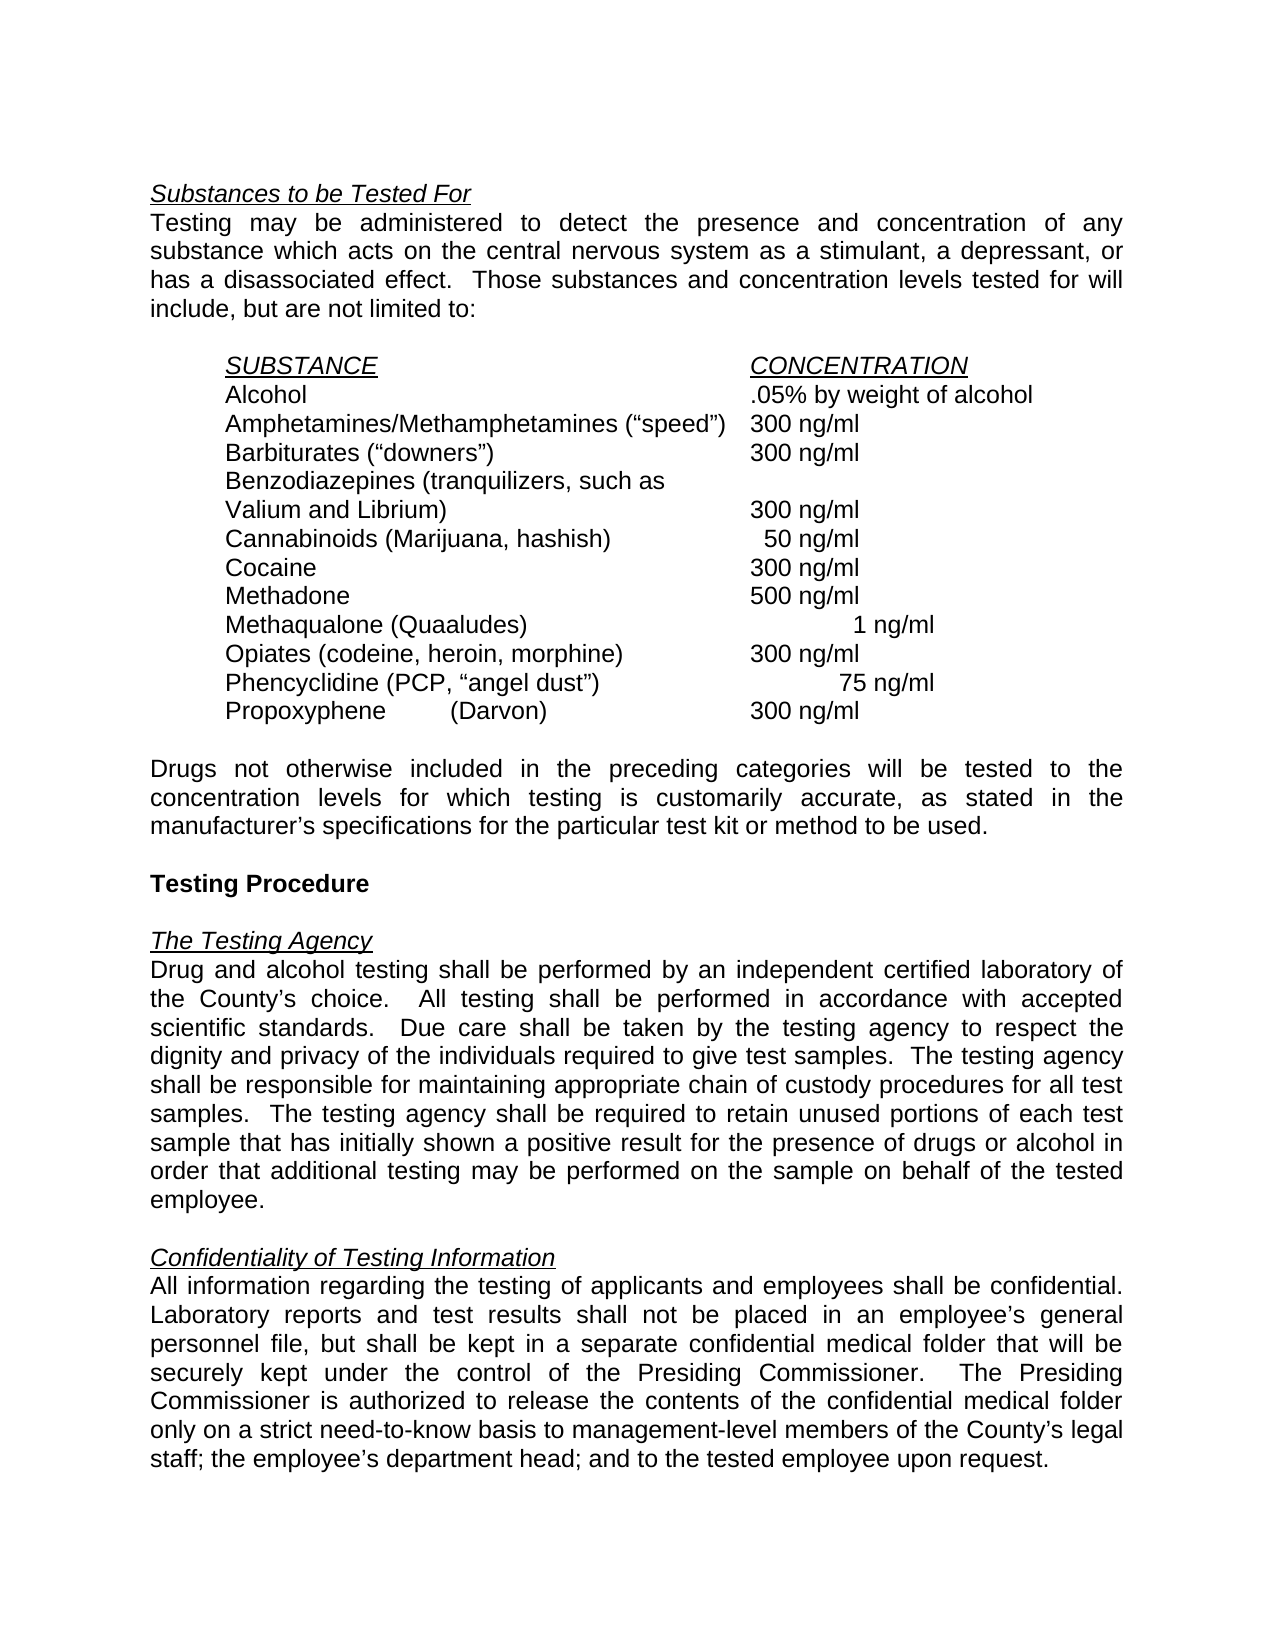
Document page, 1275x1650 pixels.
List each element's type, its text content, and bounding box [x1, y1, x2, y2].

text SUBSTANCE CONCENTRATION [225, 351, 1125, 380]
text Barbiturates (“downers”) 300 ng/ml [225, 437, 1125, 466]
text Confidentiality of Testing Information [150, 1242, 1125, 1271]
text Methaqualone (Quaaludes) 1 ng/ml [225, 610, 1125, 639]
text Propoxyphene (Darvon) 300 ng/ml [225, 696, 1125, 725]
text Methadone 500 ng/ml [225, 581, 1125, 610]
text Alcohol .05% by weight of alcohol [225, 380, 1125, 409]
text Opiates (codeine, heroin, morphine) 300 ng/ml [225, 639, 1125, 667]
text Testing may be administered to detect the presence and concentration of any substance which acts on the central nervous system as a stimulant, a depressant, or has a disassociated effect. Those substances and concentration levels tested for will include, but are not limited to: [150, 207, 1125, 322]
text Drugs not otherwise included in the preceding categories will be tested to the concentration levels for which testing is customarily accurate, as stated in the manufacturer’s specifications for the particular test kit or method to be used. [150, 754, 1125, 840]
text Cannabinoids (Marijuana, hashish) 50 ng/ml [225, 524, 1125, 552]
text Amphetamines/Methamphetamines (“speed”) 300 ng/ml [225, 409, 1125, 437]
text Valium and Librium) 300 ng/ml [225, 495, 1125, 524]
text Drug and alcohol testing shall be performed by an independent certified laboratory of the County’s choice. All testing shall be performed in accordance with accepted scientific standards. Due care shall be taken by the testing agency to respect the dignity and privacy of the individuals required to give test samples. The testing agency shall be responsible for maintaining appropriate chain of custody procedures for all test samples. The testing agency shall be required to retain unused portions of each test sample that has initially shown a positive result for the presence of drugs or alcohol in order that additional testing may be performed on the sample on behalf of the tested employee. [150, 955, 1125, 1214]
text Substances to be Tested For [150, 179, 1125, 207]
text Benzodiazepines (tranquilizers, such as [225, 466, 1125, 495]
text All information regarding the testing of applicants and employees shall be confidential. Laboratory reports and test results shall not be placed in an employee’s general personnel file, but shall be kept in a separate confidential medical folder that will be securely kept under the control of the Presiding Commissioner. The Presiding Commissioner is authorized to release the contents of the confidential medical folder only on a strict need-to-know basis to management-level members of the County’s legal staff; the employee’s department head; and to the tested employee upon request. [150, 1271, 1125, 1472]
text Phencyclidine (PCP, “angel dust”) 75 ng/ml [225, 667, 1125, 696]
text The Testing Agency [150, 926, 1125, 955]
text Cocaine 300 ng/ml [225, 552, 1125, 581]
text Testing Procedure [150, 869, 1125, 897]
